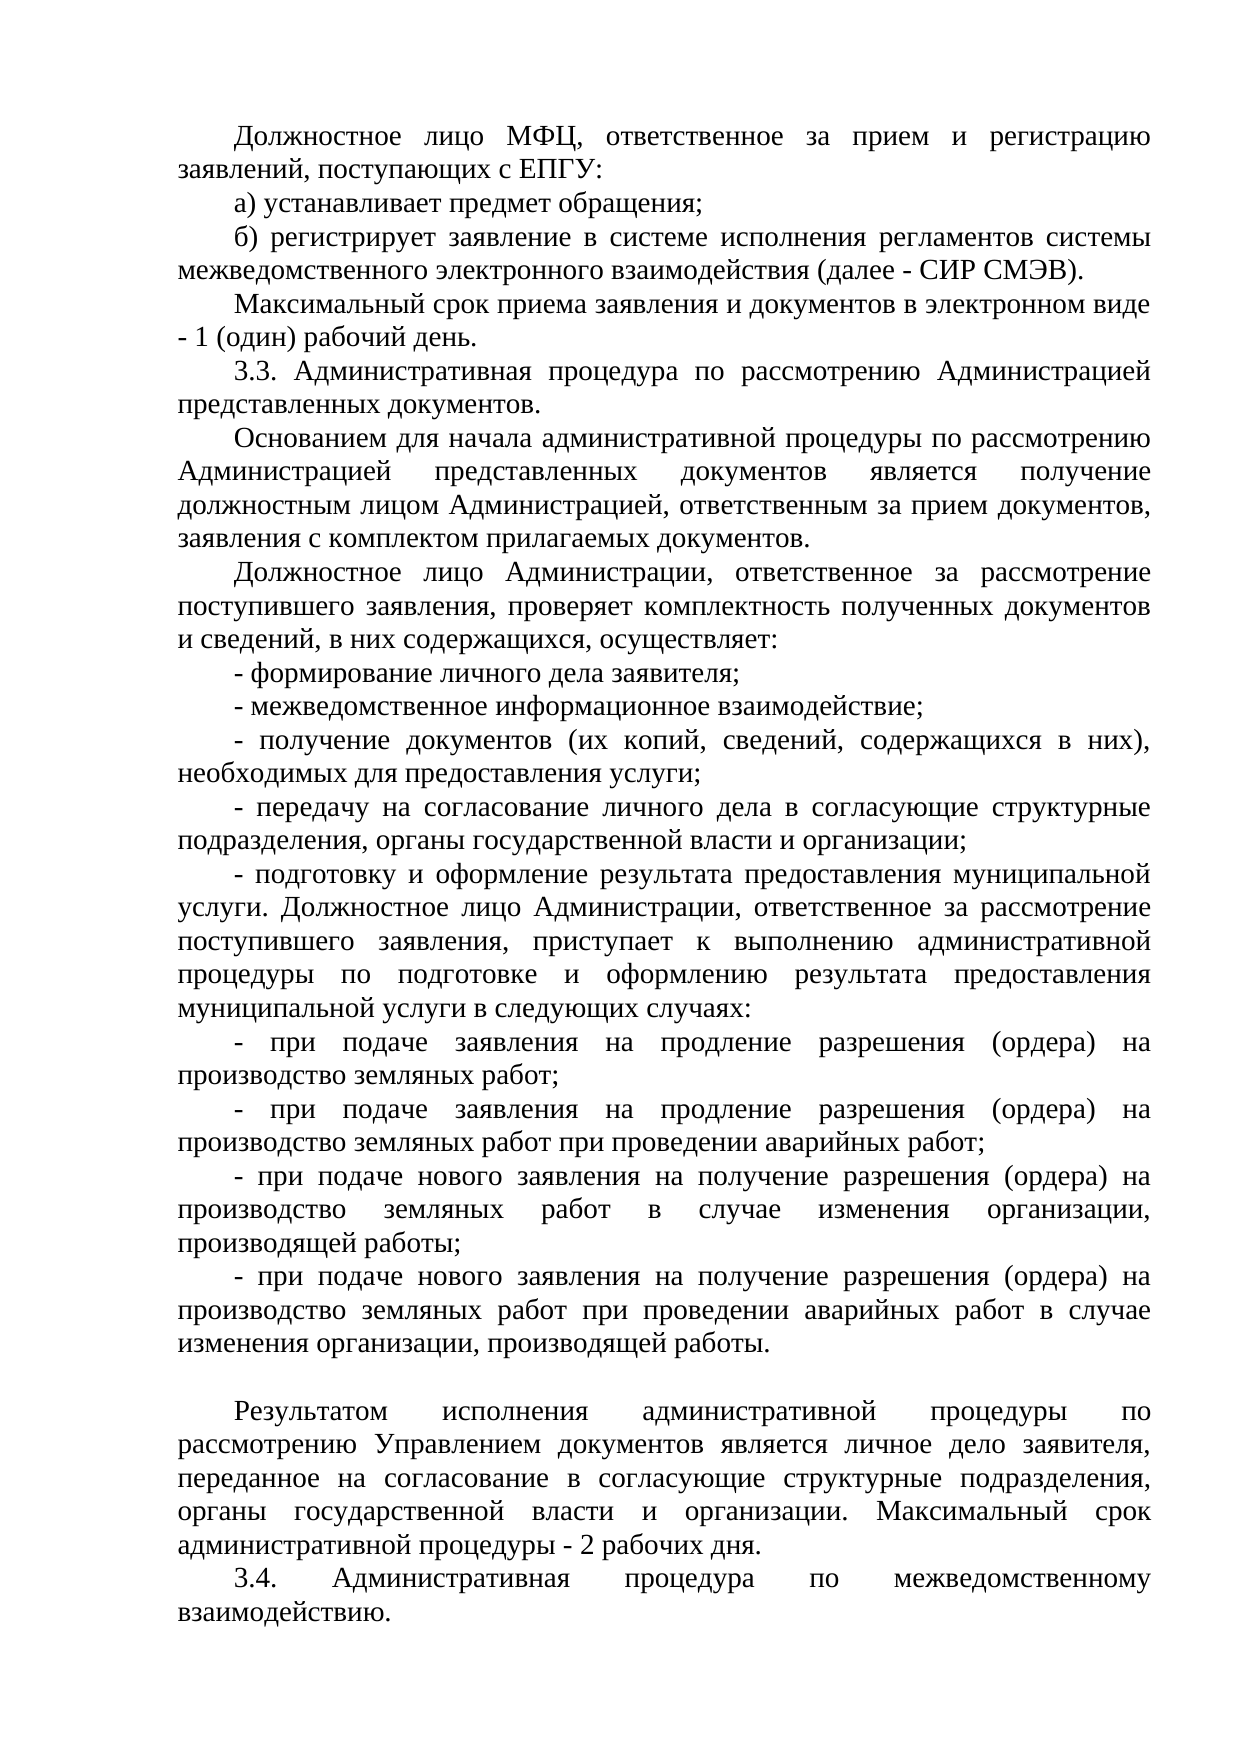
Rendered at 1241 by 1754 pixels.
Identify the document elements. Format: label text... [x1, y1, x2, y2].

text 3.4. Административная процедура по межведомственному взаимодействию. [177, 1560, 1152, 1627]
text - при подаче нового заявления на получение разрешения (ордера) на производство земляных работ в случае изменения организации, производящей работы; [177, 1158, 1152, 1258]
text Результатом исполнения административной процедуры по рассмотрению Управлением документов является личное дело заявителя, переданное на согласование в согласующие структурные подразделения, органы государственной власти и организации. Максимальный срок административной процедуры - 2 рабочих дня. [177, 1393, 1152, 1560]
text Основанием для начала административной процедуры по рассмотрению Администрацией представленных документов является получение должностным лицом Администрацией, ответственным за прием документов, заявления с комплектом прилагаемых документов. [177, 420, 1152, 554]
text Должностное лицо МФЦ, ответственное за прием и регистрацию заявлений, поступающих с ЕПГУ: [177, 118, 1152, 185]
text - получение документов (их копий, сведений, содержащихся в них), необходимых для предоставления услуги; [177, 722, 1152, 789]
text - передачу на согласование личного дела в согласующие структурные подразделения, органы государственной власти и организации; [177, 789, 1152, 856]
text 3.3. Административная процедура по рассмотрению Администрацией представленных документов. [177, 353, 1152, 420]
text - межведомственное информационное взаимодействие; [177, 688, 1152, 722]
text Должностное лицо Администрации, ответственное за рассмотрение поступившего заявления, проверяет комплектность полученных документов и сведений, в них содержащихся, осуществляет: [177, 554, 1152, 655]
text Максимальный срок приема заявления и документов в электронном виде - 1 (один) рабочий день. [177, 286, 1152, 353]
text - при подаче заявления на продление разрешения (ордера) на производство земляных работ при проведении аварийных работ; [177, 1091, 1152, 1158]
text а) устанавливает предмет обращения; [177, 185, 1152, 219]
text - подготовку и оформление результата предоставления муниципальной услуги. Должностное лицо Администрации, ответственное за рассмотрение поступившего заявления, приступает к выполнению административной процедуры по подготовке и оформлению результата предоставления муниципальной услуги в следующих случаях: [177, 856, 1152, 1024]
text - при подаче нового заявления на получение разрешения (ордера) на производство земляных работ при проведении аварийных работ в случае изменения организации, производящей работы. [177, 1258, 1152, 1359]
text - формирование личного дела заявителя; [177, 655, 1152, 688]
text б) регистрирует заявление в системе исполнения регламентов системы межведомственного электронного взаимодействия (далее - СИР СМЭВ). [177, 219, 1152, 286]
text - при подаче заявления на продление разрешения (ордера) на производство земляных работ; [177, 1024, 1152, 1091]
